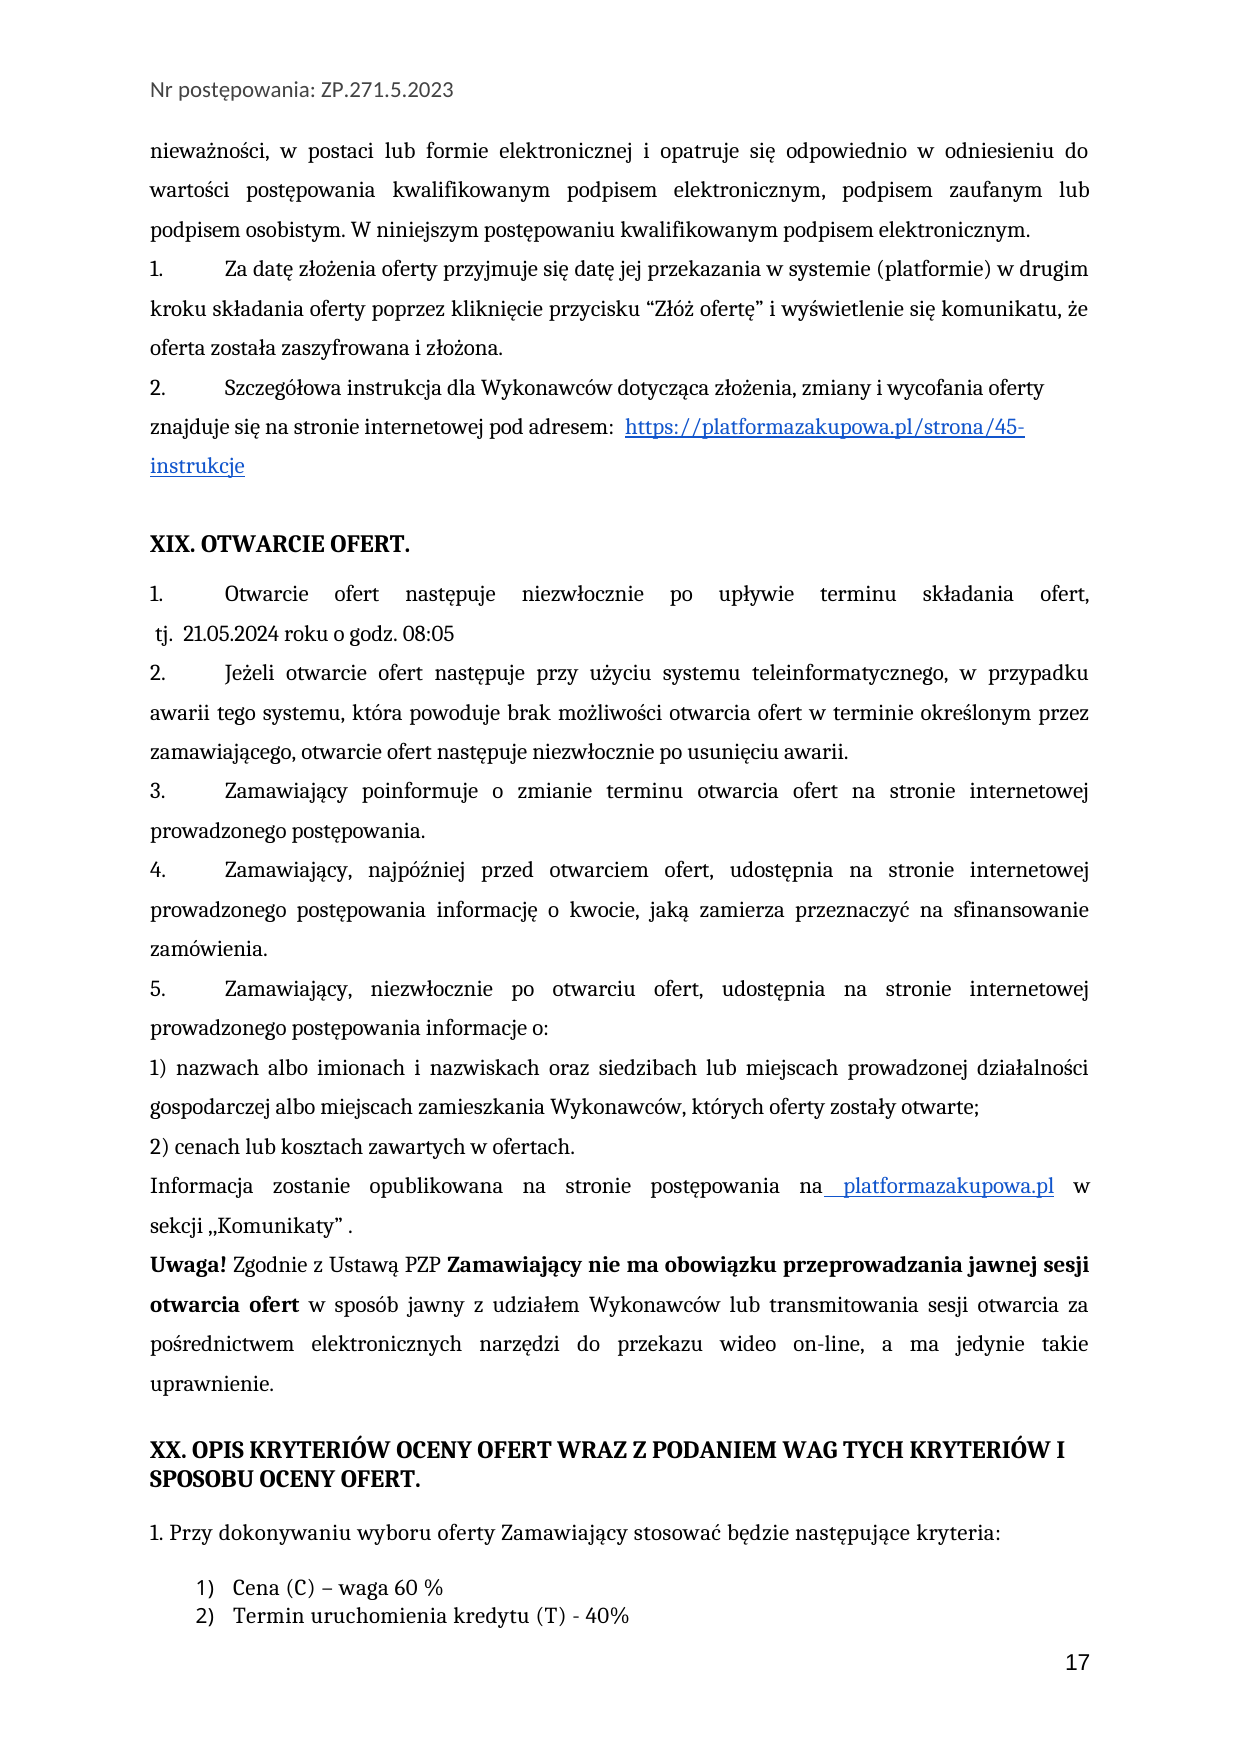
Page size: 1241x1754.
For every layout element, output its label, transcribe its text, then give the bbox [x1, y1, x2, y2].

text 1. Przy dokonywaniu wyboru oferty Zamawiający stosować będzie następujące kryteria: [150, 1494, 1090, 1547]
list Termin uruchomienia kredytu (T) - 40% [195, 1601, 1090, 1630]
list Jeżeli otwarcie ofert następuje przy użyciu systemu teleinformatycznego, w przypadku awarii tego systemu, która powoduje brak możliwości otwarcia ofert w terminie określonym przez zamawiającego, otwarcie ofert następuje niezwłocznie po usunięciu awarii. [150, 660, 1090, 765]
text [150, 137, 1090, 243]
text Uwaga! Zgodnie z Ustawą PZP Zamawiający nie ma obowiązku przeprowadzania jawnej sesji otwarcia ofert w sposób jawny z udziałem Wykonawców lub transmitowania sesji otwarcia za pośrednictwem elektronicznych narzędzi do przekazu wideo on-line, a ma jedynie takie uprawnienie. [150, 1252, 1090, 1397]
list Zamawiający, niezwłocznie po otwarciu ofert, udostępnia na stronie internetowej prowadzonego postępowania informacje o: [150, 976, 1090, 1042]
list Cena (C) – waga 60 % [195, 1573, 1090, 1601]
list Zamawiający poinformuje o zmianie terminu otwarcia ofert na stronie internetowej prowadzonego postępowania. [150, 778, 1090, 844]
text XX. OPIS KRYTERIÓW OCENY OFERT WRAZ Z PODANIEM WAG TYCH KRYTERIÓW I SPOSOBU OCENY OFERT. [150, 1436, 1090, 1494]
text 2) cenach lub kosztach zawartych w ofertach. [150, 1134, 1090, 1160]
text Informacja zostanie opublikowana na stronie postępowania na platformazakupowa.pl w sekcji ,,Komunikaty” . [150, 1173, 1090, 1239]
subtitle XIX. OTWARCIE OFERT. [150, 530, 1090, 559]
list Zamawiający, najpóźniej przed otwarciem ofert, udostępnia na stronie internetowej prowadzonego postępowania informację o kwocie, jaką zamierza przeznaczyć na sfinansowanie zamówienia. [150, 857, 1090, 963]
list Szczegółowa instrukcja dla Wykonawców dotycząca złożenia, zmiany i wycofania oferty znajduje się na stronie internetowej pod adresem: https://platformazakupowa.pl/strona/45-instrukcje [150, 374, 1090, 479]
list Za datę złożenia oferty przyjmuje się datę jej przekazania w systemie (platformie) w drugim kroku składania oferty poprzez kliknięcie przycisku “Złóż ofertę” i wyświetlenie się komunikatu, że oferta została zaszyfrowana i złożona. [150, 256, 1090, 361]
list Otwarcie ofert następuje niezwłocznie po upływie terminu składania ofert, tj. 21.05.2024 roku o godz. 08:05 [150, 581, 1090, 647]
text 1) nazwach albo imionach i nazwiskach oraz siedzibach lub miejscach prowadzonej działalności gospodarczej albo miejscach zamieszkania Wykonawców, których oferty zostały otwarte; [150, 1055, 1090, 1121]
